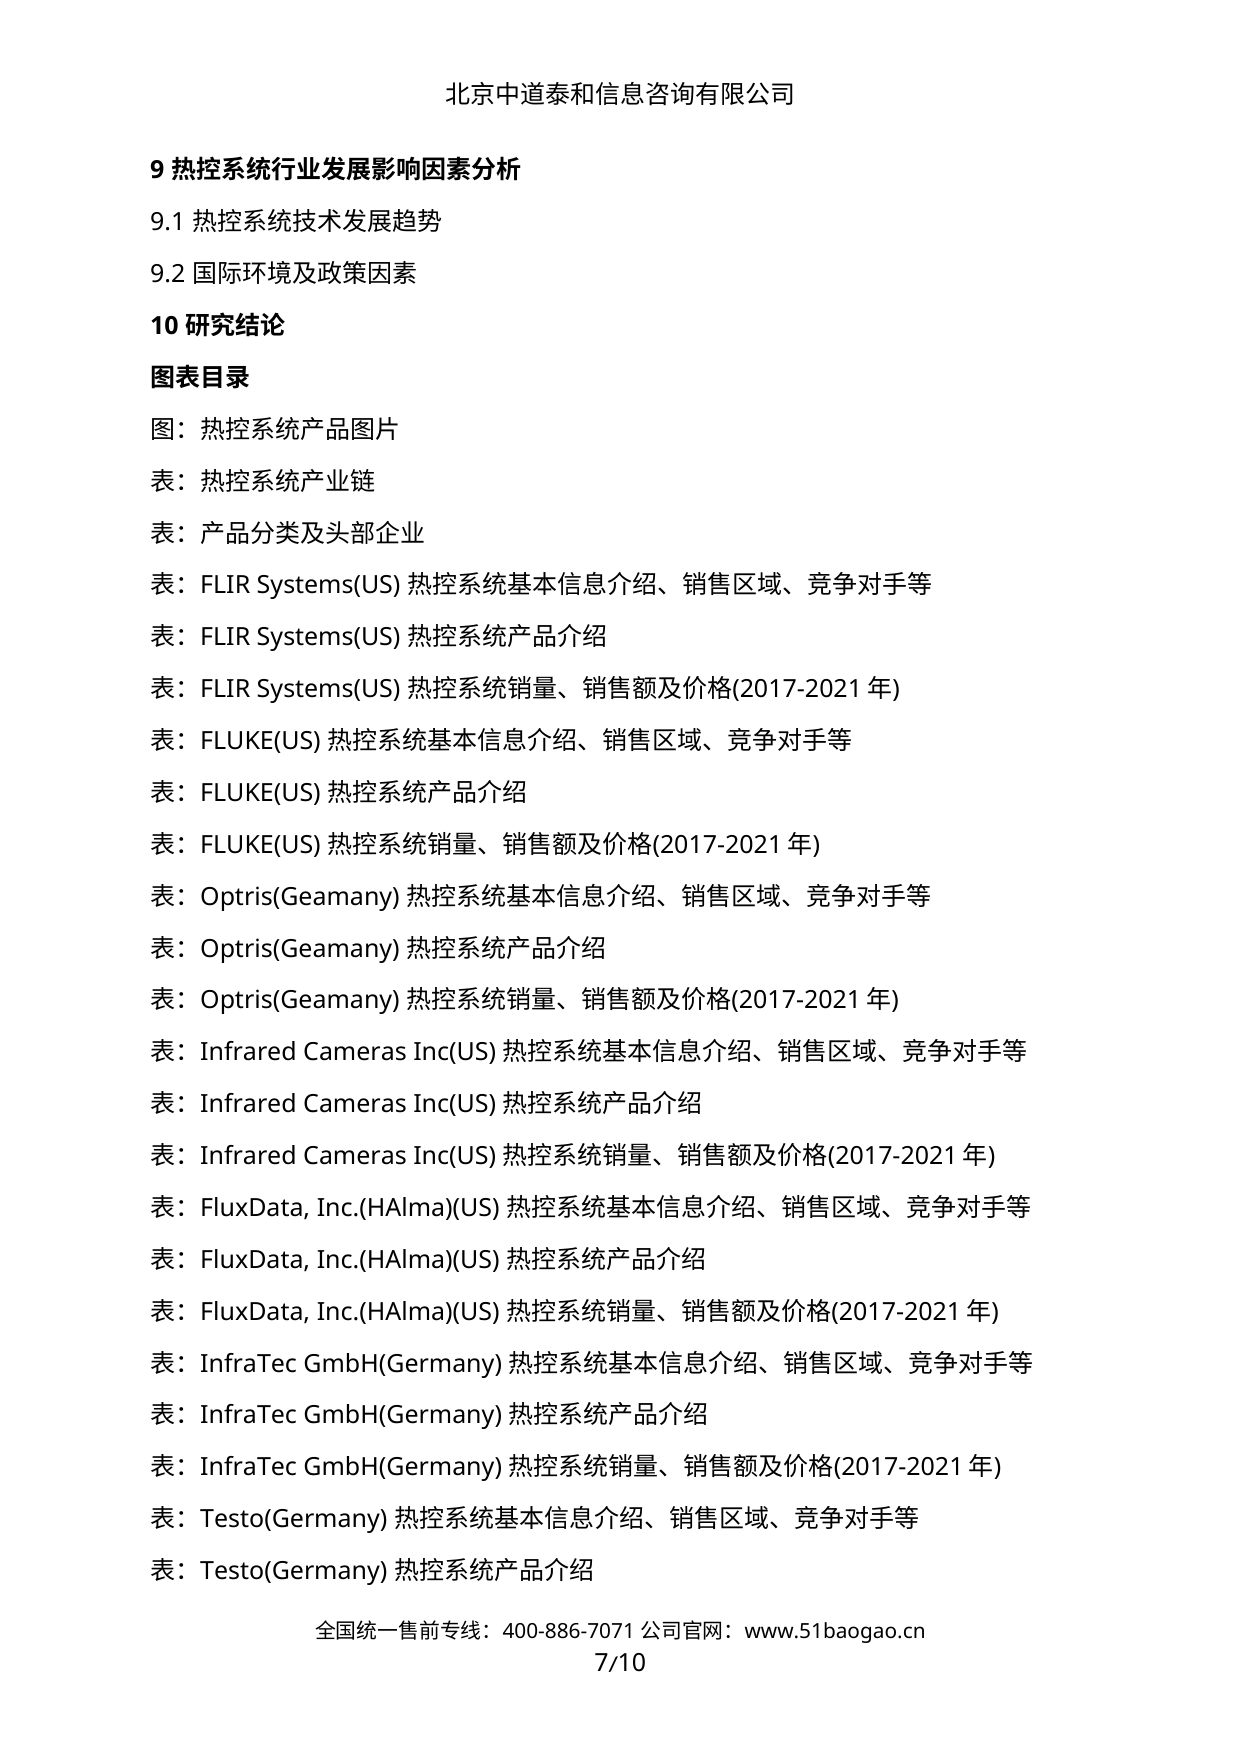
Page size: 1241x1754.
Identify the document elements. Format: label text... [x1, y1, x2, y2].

text 表：FLIR Systems(US) 热控系统产品介绍 [150, 617, 1090, 653]
text 表：Optris(Geamany) 热控系统销量、销售额及价格(2017-2021年) [150, 980, 1090, 1016]
text 9.1 热控系统技术发展趋势 [150, 202, 1090, 238]
text 表：FluxData, Inc.(HAlma)(US) 热控系统产品介绍 [150, 1239, 1090, 1276]
text 表：热控系统产业链 [150, 461, 1090, 497]
text 表：FLUKE(US) 热控系统销量、销售额及价格(2017-2021年) [150, 824, 1090, 861]
text 表：FLIR Systems(US) 热控系统销量、销售额及价格(2017-2021年) [150, 669, 1090, 705]
text 表：Infrared Cameras Inc(US) 热控系统基本信息介绍、销售区域、竞争对手等 [150, 1032, 1090, 1068]
text 9 热控系统行业发展影响因素分析 [150, 150, 1090, 186]
text 表：InfraTec GmbH(Germany) 热控系统基本信息介绍、销售区域、竞争对手等 [150, 1343, 1090, 1379]
text 表：FluxData, Inc.(HAlma)(US) 热控系统基本信息介绍、销售区域、竞争对手等 [150, 1187, 1090, 1224]
text 表：Testo(Germany) 热控系统基本信息介绍、销售区域、竞争对手等 [150, 1499, 1090, 1535]
text 表：Infrared Cameras Inc(US) 热控系统销量、销售额及价格(2017-2021年) [150, 1136, 1090, 1172]
text 图：热控系统产品图片 [150, 409, 1090, 446]
text 表：FluxData, Inc.(HAlma)(US) 热控系统销量、销售额及价格(2017-2021年) [150, 1291, 1090, 1327]
text 9.2 国际环境及政策因素 [150, 254, 1090, 290]
text 表：Testo(Germany) 热控系统产品介绍 [150, 1551, 1090, 1587]
text 表：Optris(Geamany) 热控系统产品介绍 [150, 928, 1090, 964]
text 表：Optris(Geamany) 热控系统基本信息介绍、销售区域、竞争对手等 [150, 876, 1090, 912]
text 表：产品分类及头部企业 [150, 513, 1090, 549]
text 表：Infrared Cameras Inc(US) 热控系统产品介绍 [150, 1084, 1090, 1120]
text 表：InfraTec GmbH(Germany) 热控系统销量、销售额及价格(2017-2021年) [150, 1447, 1090, 1483]
text 表：FLIR Systems(US) 热控系统基本信息介绍、销售区域、竞争对手等 [150, 565, 1090, 601]
text 图表目录 [150, 357, 1090, 394]
text 10 研究结论 [150, 306, 1090, 342]
text 表：FLUKE(US) 热控系统基本信息介绍、销售区域、竞争对手等 [150, 721, 1090, 757]
text 表：InfraTec GmbH(Germany) 热控系统产品介绍 [150, 1395, 1090, 1431]
text 表：FLUKE(US) 热控系统产品介绍 [150, 772, 1090, 809]
